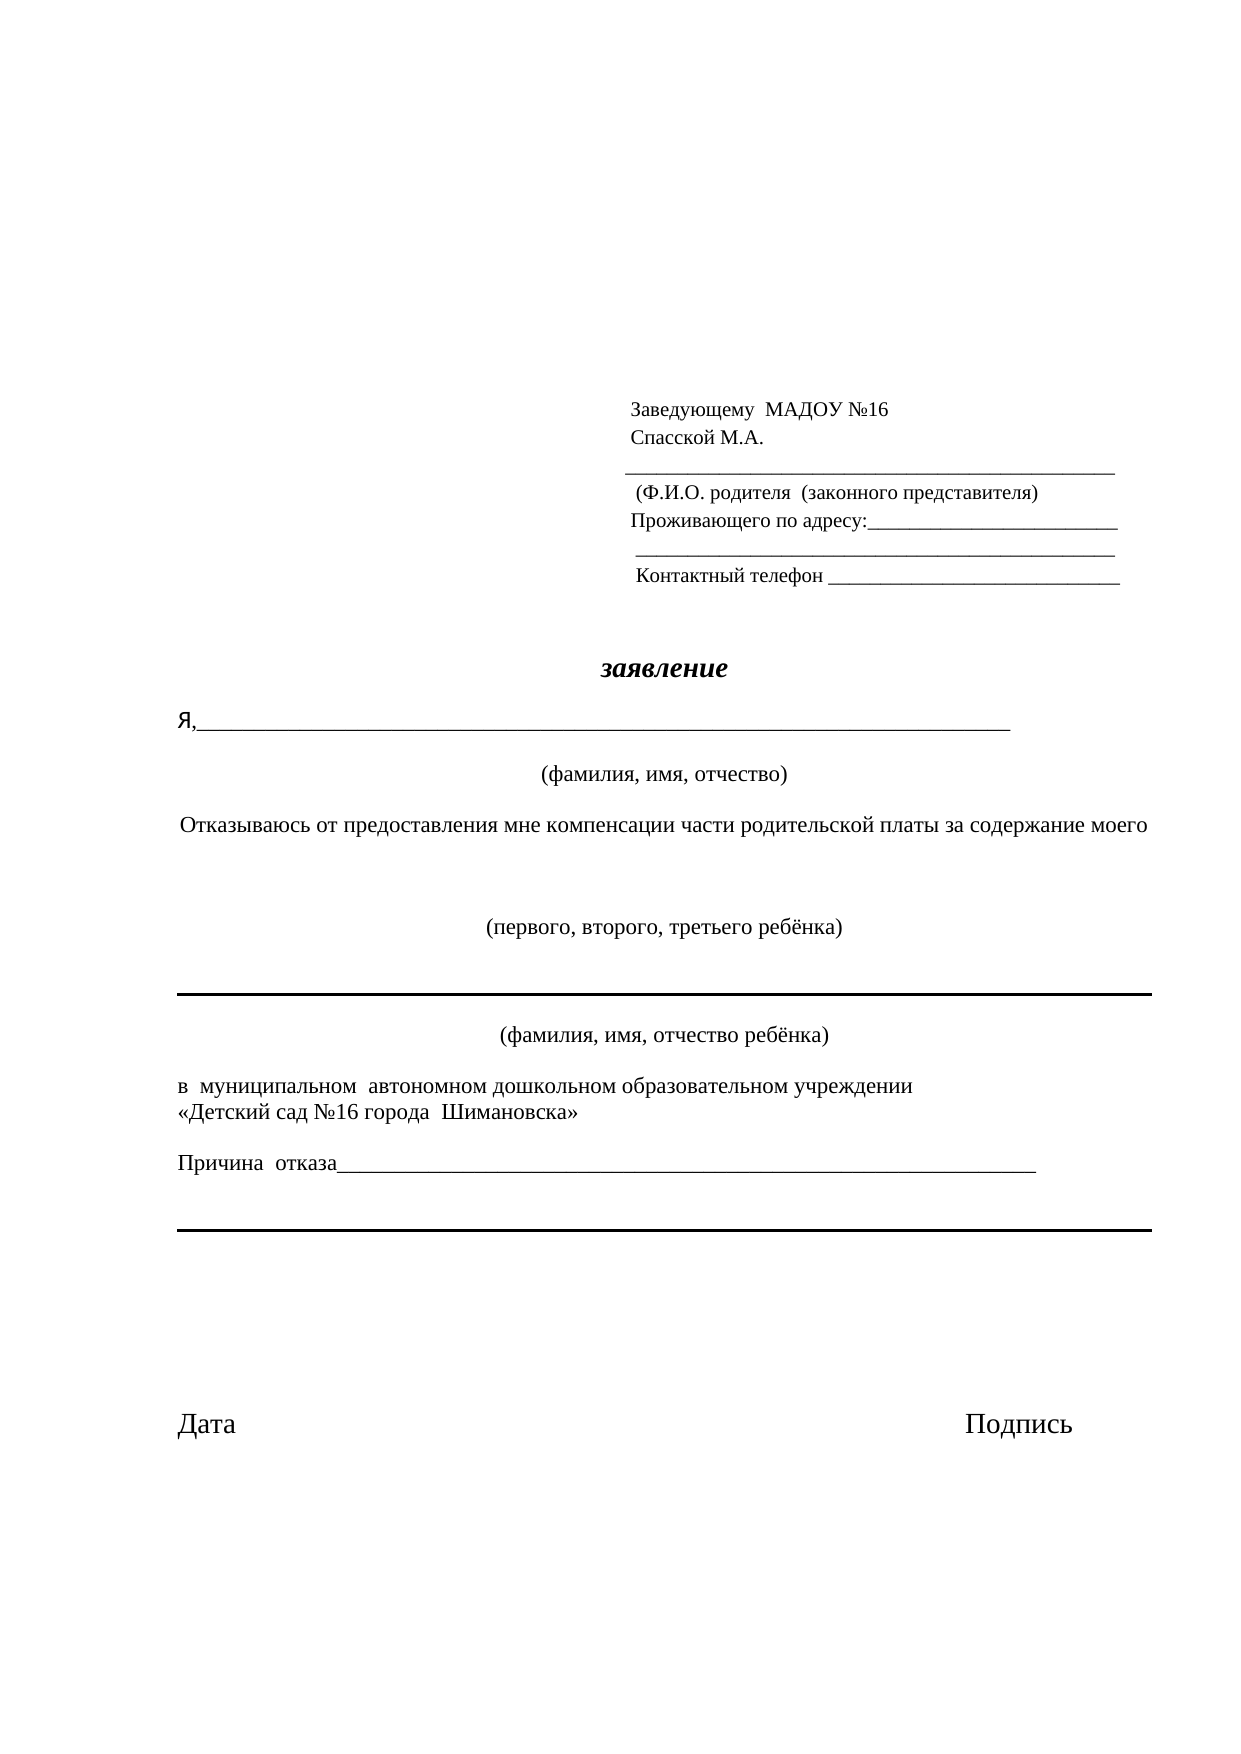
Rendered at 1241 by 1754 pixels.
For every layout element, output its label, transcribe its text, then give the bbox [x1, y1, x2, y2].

text Спасской М.А. [177, 425, 1152, 449]
text в муниципальном автономном дошкольном образовательном учреждении [177, 1072, 1152, 1098]
text (первого, второго, третьего ребёнка) [177, 913, 1152, 940]
text (Ф.И.О. родителя (законного представителя) [177, 480, 1152, 504]
text Дата Подпись [177, 1406, 1152, 1440]
text заявление [177, 650, 1152, 684]
text _______________________________________________ [177, 452, 1152, 477]
text (фамилия, имя, отчество ребёнка) [177, 1021, 1152, 1047]
text Причина отказа_____________________________________________________________ [177, 1149, 1152, 1176]
text Заведующему МАДОУ №16 [177, 397, 1152, 421]
text Я,_______________________________________________________________________ [177, 704, 1152, 735]
text «Детский сад №16 города Шимановска» [177, 1098, 1152, 1124]
text Контактный телефон ____________________________ [177, 563, 1152, 587]
text Проживающего по адресу:________________________ [177, 508, 1152, 532]
text ______________________________________________ [177, 535, 1152, 559]
text Отказываюсь от предоставления мне компенсации части родительской платы за содержание моего [177, 811, 1152, 838]
text (фамилия, имя, отчество) [177, 760, 1152, 787]
